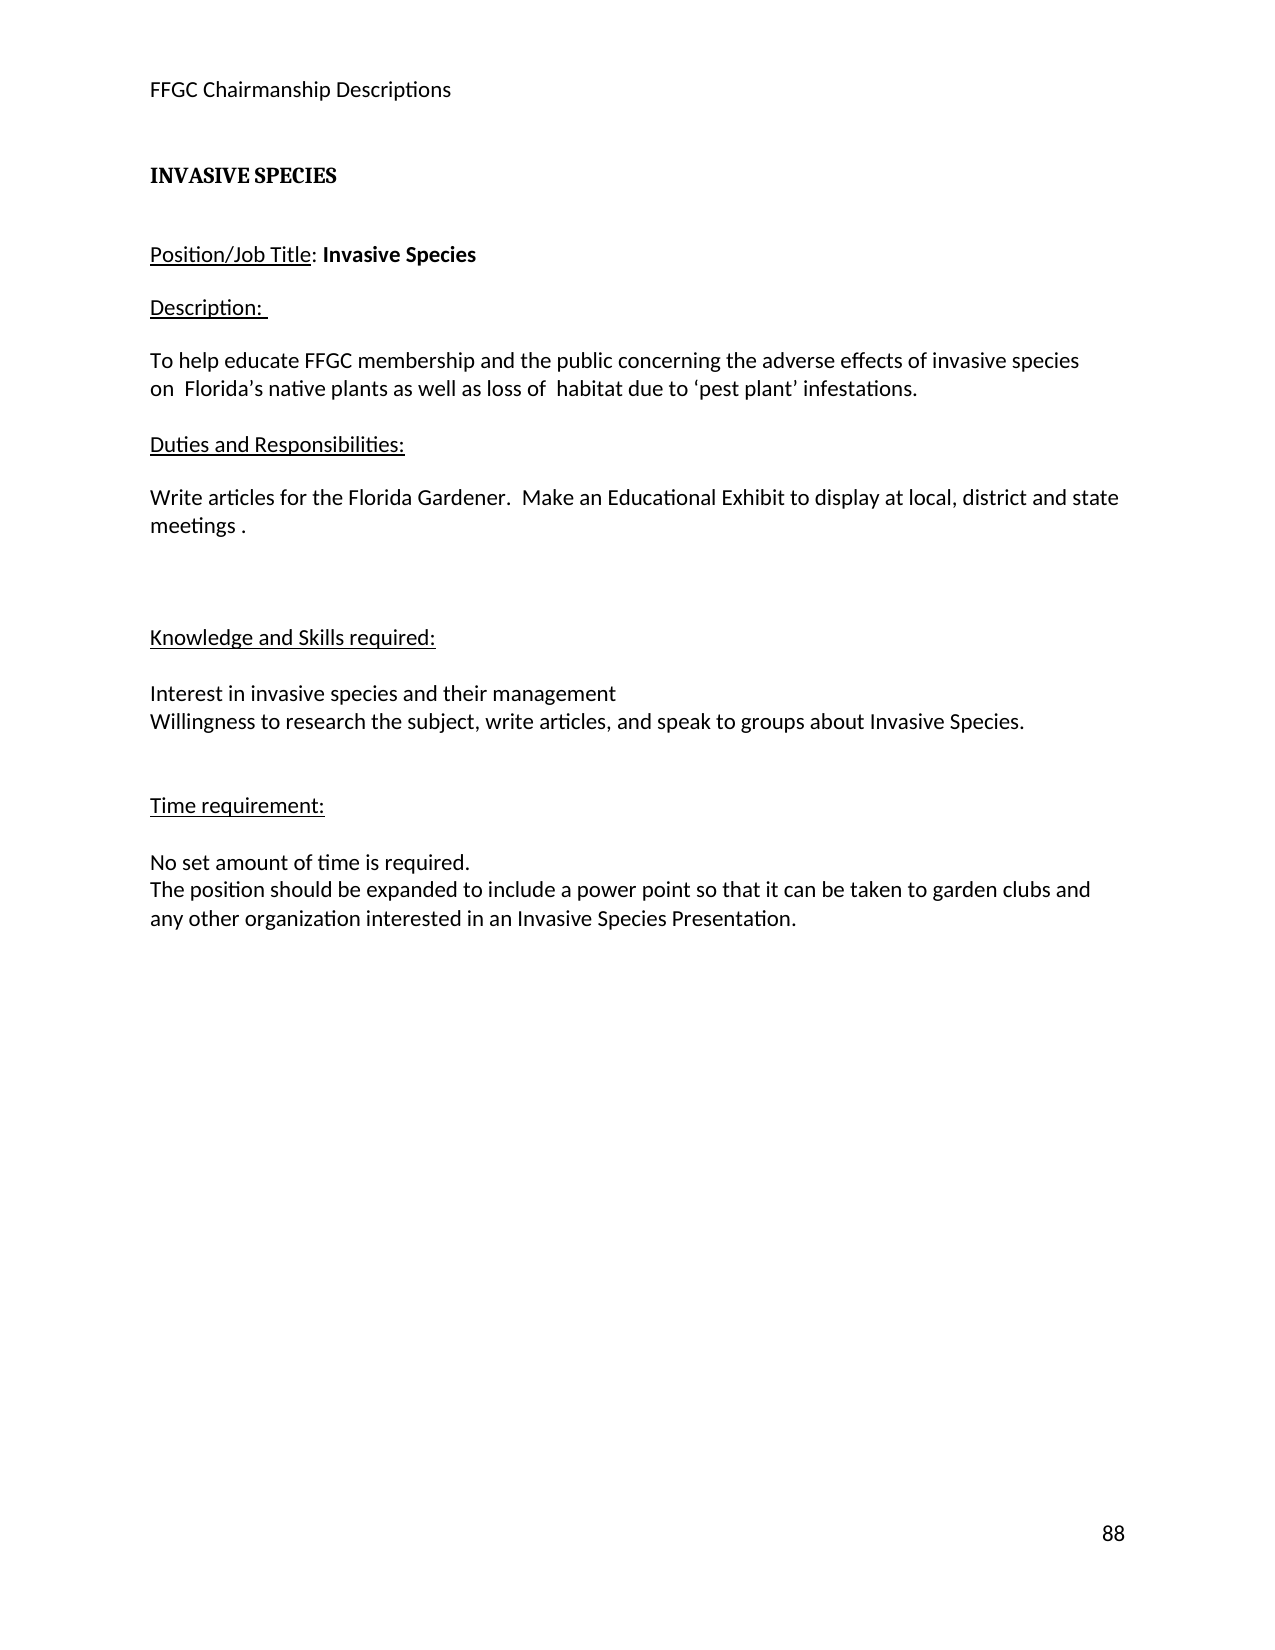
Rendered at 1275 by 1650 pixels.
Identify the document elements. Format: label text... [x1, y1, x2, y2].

text Interest in invasive species and their management [150, 679, 1125, 707]
text Time requirement: [150, 792, 1125, 819]
text on Florida’s native plants as well as loss of habitat due to ‘pest plant’ infestations. [150, 374, 1125, 402]
text Duties and Responsibilities: [150, 430, 1125, 458]
text Position/Job Title: Invasive Species [150, 240, 1125, 268]
text No set amount of time is required. [150, 848, 1125, 876]
text Knowledge and Skills required: [150, 623, 1125, 651]
text Description: [150, 293, 1125, 321]
text To help educate FFGC membership and the public concerning the adverse effects of invasive species [150, 346, 1125, 374]
text Write articles for the Florida Gardener. Make an Educational Exhibit to display at local, district and state meetings . [150, 483, 1125, 539]
text Willingness to research the subject, write articles, and speak to groups about Invasive Species. [150, 707, 1125, 736]
subtitle INVASIVE SPECIES [150, 162, 1125, 189]
text The position should be expanded to include a power point so that it can be taken to garden clubs and any other organization interested in an Invasive Species Presentation. [150, 876, 1125, 932]
